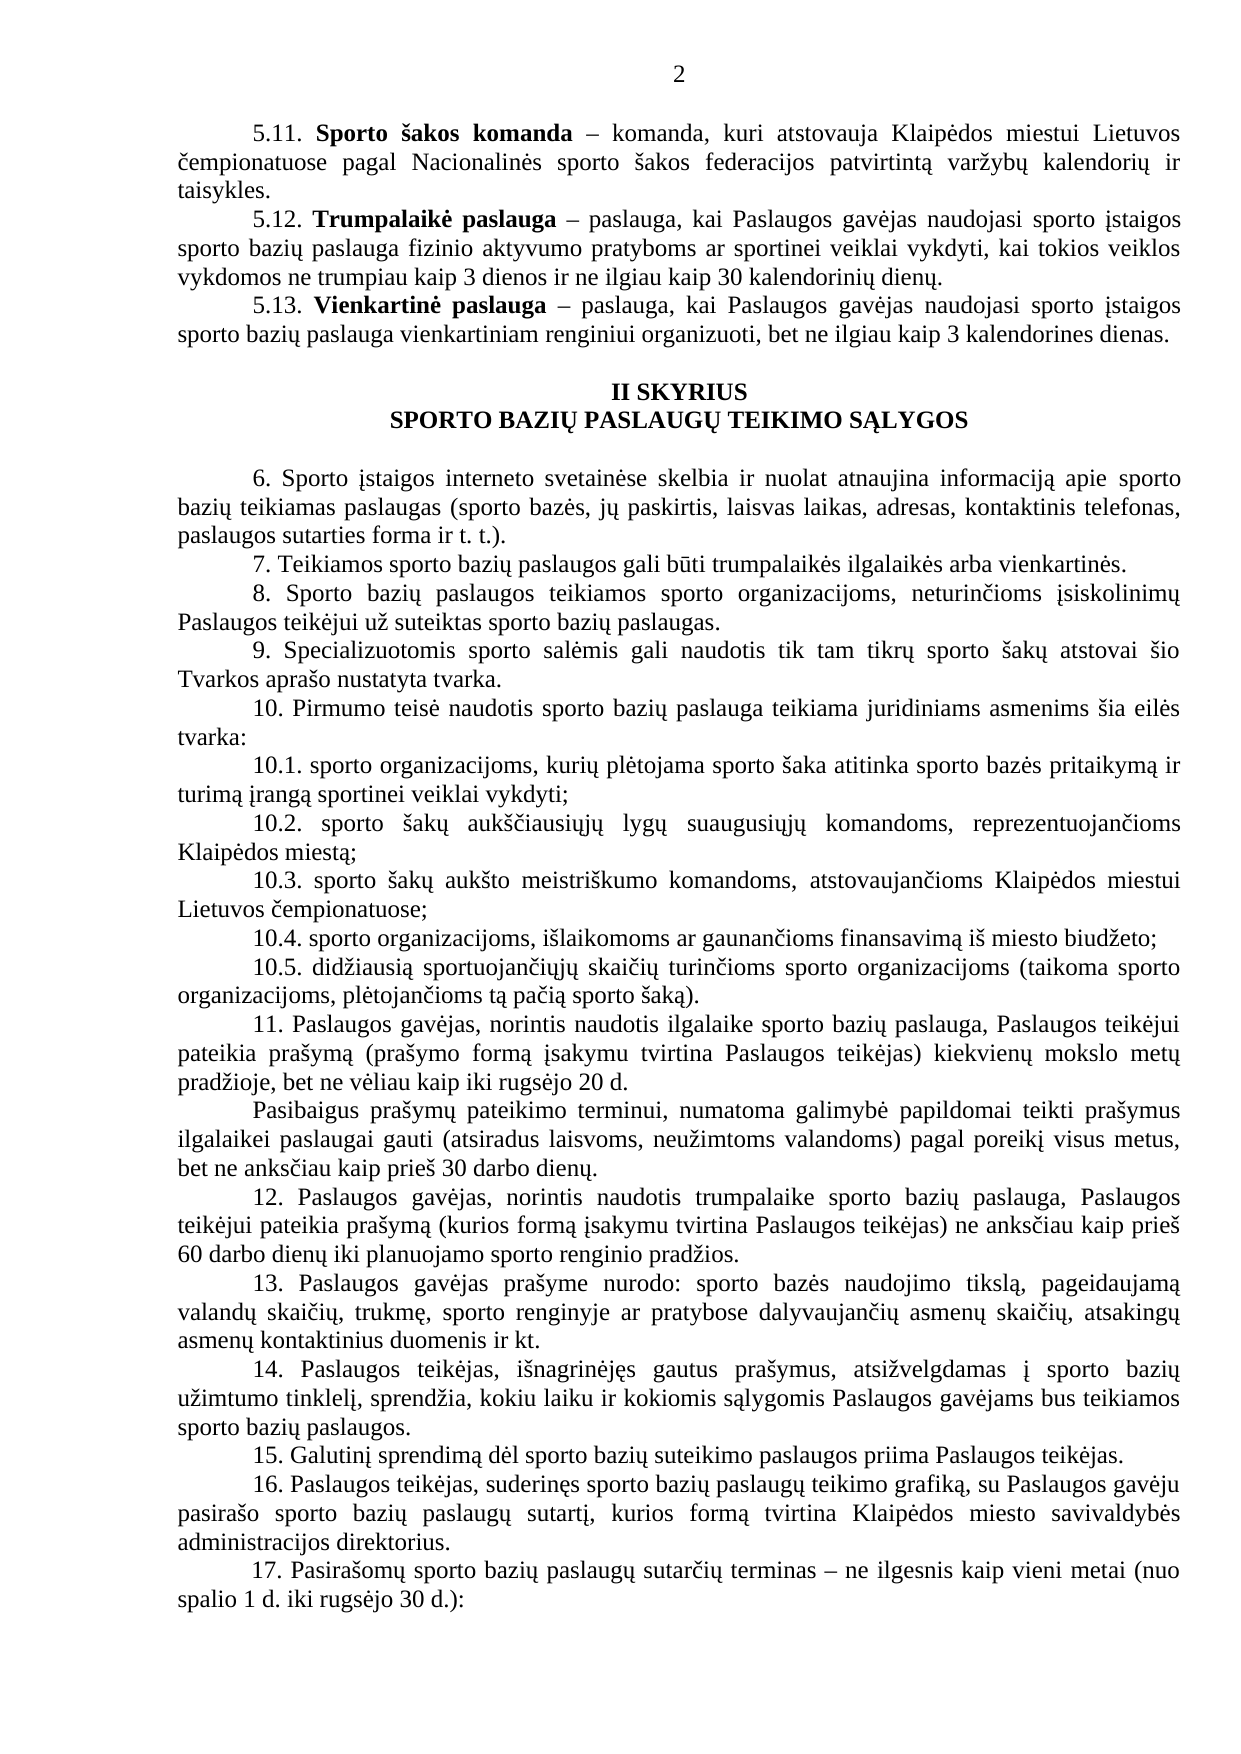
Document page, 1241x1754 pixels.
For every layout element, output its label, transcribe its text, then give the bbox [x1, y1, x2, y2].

text 10.2. sporto šakų aukščiausiųjų lygų suaugusiųjų komandoms, reprezentuojančioms Klaipėdos miestą; [177, 808, 1181, 866]
text 9. Specializuotomis sporto salėmis gali naudotis tik tam tikrų sporto šakų atstovai šio Tvarkos aprašo nustatyta tvarka. [177, 636, 1181, 693]
text 5.13. Vienkartinė paslauga – paslauga, kai Paslaugos gavėjas naudojasi sporto įstaigos sporto bazių paslauga vienkartiniam renginiui organizuoti, bet ne ilgiau kaip 3 kalendorines dienas. [177, 291, 1181, 348]
text 16. Paslaugos teikėjas, suderinęs sporto bazių paslaugų teikimo grafiką, su Paslaugos gavėju pasirašo sporto bazių paslaugų sutartį, kurios formą tvirtina Klaipėdos miesto savivaldybės administracijos direktorius. [177, 1469, 1181, 1556]
text 10.1. sporto organizacijoms, kurių plėtojama sporto šaka atitinka sporto bazės pritaikymą ir turimą įrangą sportinei veiklai vykdyti; [177, 751, 1181, 808]
text 10.4. sporto organizacijoms, išlaikomoms ar gaunančioms finansavimą iš miesto biudžeto; [177, 923, 1181, 952]
text SPORTO BAZIŲ PASLAUGŲ TEIKIMO SĄLYGOS [177, 406, 1181, 434]
text II SKYRIUS [177, 377, 1181, 406]
text 12. Paslaugos gavėjas, norintis naudotis trumpalaike sporto bazių paslauga, Paslaugos teikėjui pateikia prašymą (kurios formą įsakymu tvirtina Paslaugos teikėjas) ne anksčiau kaip prieš 60 darbo dienų iki planuojamo sporto renginio pradžios. [177, 1182, 1181, 1268]
text 10. Pirmumo teisė naudotis sporto bazių paslauga teikiama juridiniams asmenims šia eilės tvarka: [177, 693, 1181, 751]
text 15. Galutinį sprendimą dėl sporto bazių suteikimo paslaugos priima Paslaugos teikėjas. [177, 1441, 1181, 1469]
text 13. Paslaugos gavėjas prašyme nurodo: sporto bazės naudojimo tikslą, pageidaujamą valandų skaičių, trukmę, sporto renginyje ar pratybose dalyvaujančių asmenų skaičių, atsakingų asmenų kontaktinius duomenis ir kt. [177, 1268, 1181, 1354]
text 6. Sporto įstaigos interneto svetainėse skelbia ir nuolat atnaujina informaciją apie sporto bazių teikiamas paslaugas (sporto bazės, jų paskirtis, laisvas laikas, adresas, kontaktinis telefonas, paslaugos sutarties forma ir t. t.). [177, 463, 1181, 549]
text 5.12. Trumpalaikė paslauga – paslauga, kai Paslaugos gavėjas naudojasi sporto įstaigos sporto bazių paslauga fizinio aktyvumo pratyboms ar sportinei veiklai vykdyti, kai tokios veiklos vykdomos ne trumpiau kaip 3 dienos ir ne ilgiau kaip 30 kalendorinių dienų. [177, 204, 1181, 291]
text 11. Paslaugos gavėjas, norintis naudotis ilgalaike sporto bazių paslauga, Paslaugos teikėjui pateikia prašymą (prašymo formą įsakymu tvirtina Paslaugos teikėjas) kiekvienų mokslo metų pradžioje, bet ne vėliau kaip iki rugsėjo 20 d. [177, 1009, 1181, 1096]
text 14. Paslaugos teikėjas, išnagrinėjęs gautus prašymus, atsižvelgdamas į sporto bazių užimtumo tinklelį, sprendžia, kokiu laiku ir kokiomis sąlygomis Paslaugos gavėjams bus teikiamos sporto bazių paslaugos. [177, 1354, 1181, 1441]
text 10.5. didžiausią sportuojančiųjų skaičių turinčioms sporto organizacijoms (taikoma sporto organizacijoms, plėtojančioms tą pačią sporto šaką). [177, 952, 1181, 1009]
text 10.3. sporto šakų aukšto meistriškumo komandoms, atstovaujančioms Klaipėdos miestui Lietuvos čempionatuose; [177, 866, 1181, 923]
text 17. Pasirašomų sporto bazių paslaugų sutarčių terminas – ne ilgesnis kaip vieni metai (nuo spalio 1 d. iki rugsėjo 30 d.): [177, 1556, 1181, 1613]
text 5.11. Sporto šakos komanda – komanda, kuri atstovauja Klaipėdos miestui Lietuvos čempionatuose pagal Nacionalinės sporto šakos federacijos patvirtintą varžybų kalendorių ir taisykles. [177, 118, 1181, 204]
text 7. Teikiamos sporto bazių paslaugos gali būti trumpalaikės ilgalaikės arba vienkartinės. [177, 549, 1181, 578]
text 8. Sporto bazių paslaugos teikiamos sporto organizacijoms, neturinčioms įsiskolinimų Paslaugos teikėjui už suteiktas sporto bazių paslaugas. [177, 578, 1181, 636]
text Pasibaigus prašymų pateikimo terminui, numatoma galimybė papildomai teikti prašymus ilgalaikei paslaugai gauti (atsiradus laisvoms, neužimtoms valandoms) pagal poreikį visus metus, bet ne anksčiau kaip prieš 30 darbo dienų. [177, 1096, 1181, 1182]
